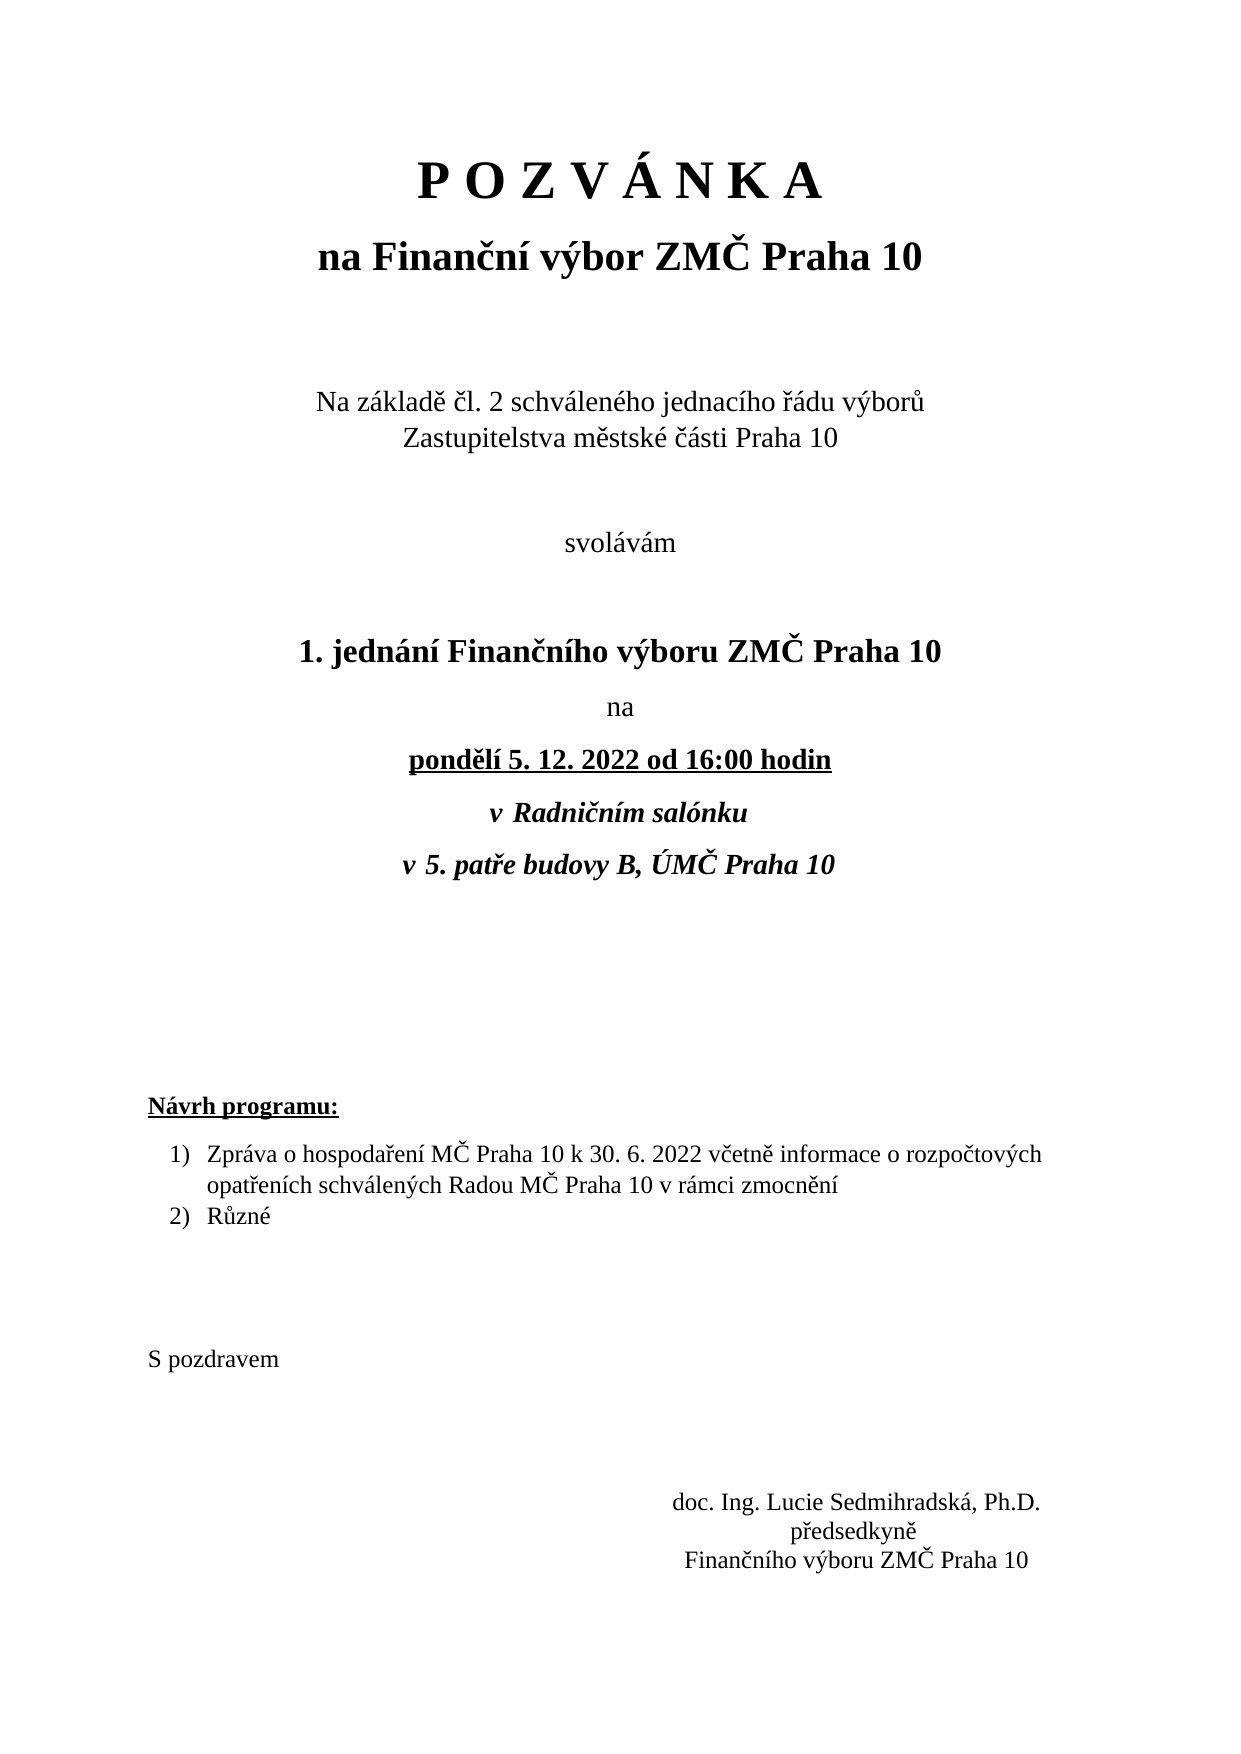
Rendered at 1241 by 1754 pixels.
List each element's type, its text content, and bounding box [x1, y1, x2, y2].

text v Radničním salónku [148, 795, 1093, 828]
text v 5. patře budovy B, ÚMČ Praha 10 [148, 847, 1093, 881]
list Zpráva o hospodaření MČ Praha 10 k 30. 6. 2022 včetně informace o rozpočtových opatřeních schválených Radou MČ Praha 10 v rámci zmocnění [169, 1139, 1093, 1199]
text na [148, 689, 1093, 723]
text Na základě čl. 2 schváleného jednacího řádu výborů Zastupitelstva městské části Praha 10 [148, 384, 1093, 453]
text Finančního výboru ZMČ Praha 10 [148, 1545, 1093, 1573]
text pondělí 5. 12. 2022 od 16:00 hodin [148, 742, 1093, 775]
text 1. jednání Finančního výboru ZMČ Praha 10 [148, 631, 1093, 669]
text svolávám [148, 525, 1093, 559]
text na Finanční výbor ZMČ Praha 10 [148, 231, 1093, 279]
text předsedkyně [148, 1516, 1093, 1545]
text P O Z V Á N K A [148, 148, 1093, 210]
text Návrh programu: [148, 1091, 1093, 1120]
text S pozdravem [148, 1344, 1093, 1373]
text doc. Ing. Lucie Sedmihradská, Ph.D. [148, 1487, 1093, 1516]
list Různé [169, 1201, 1093, 1230]
